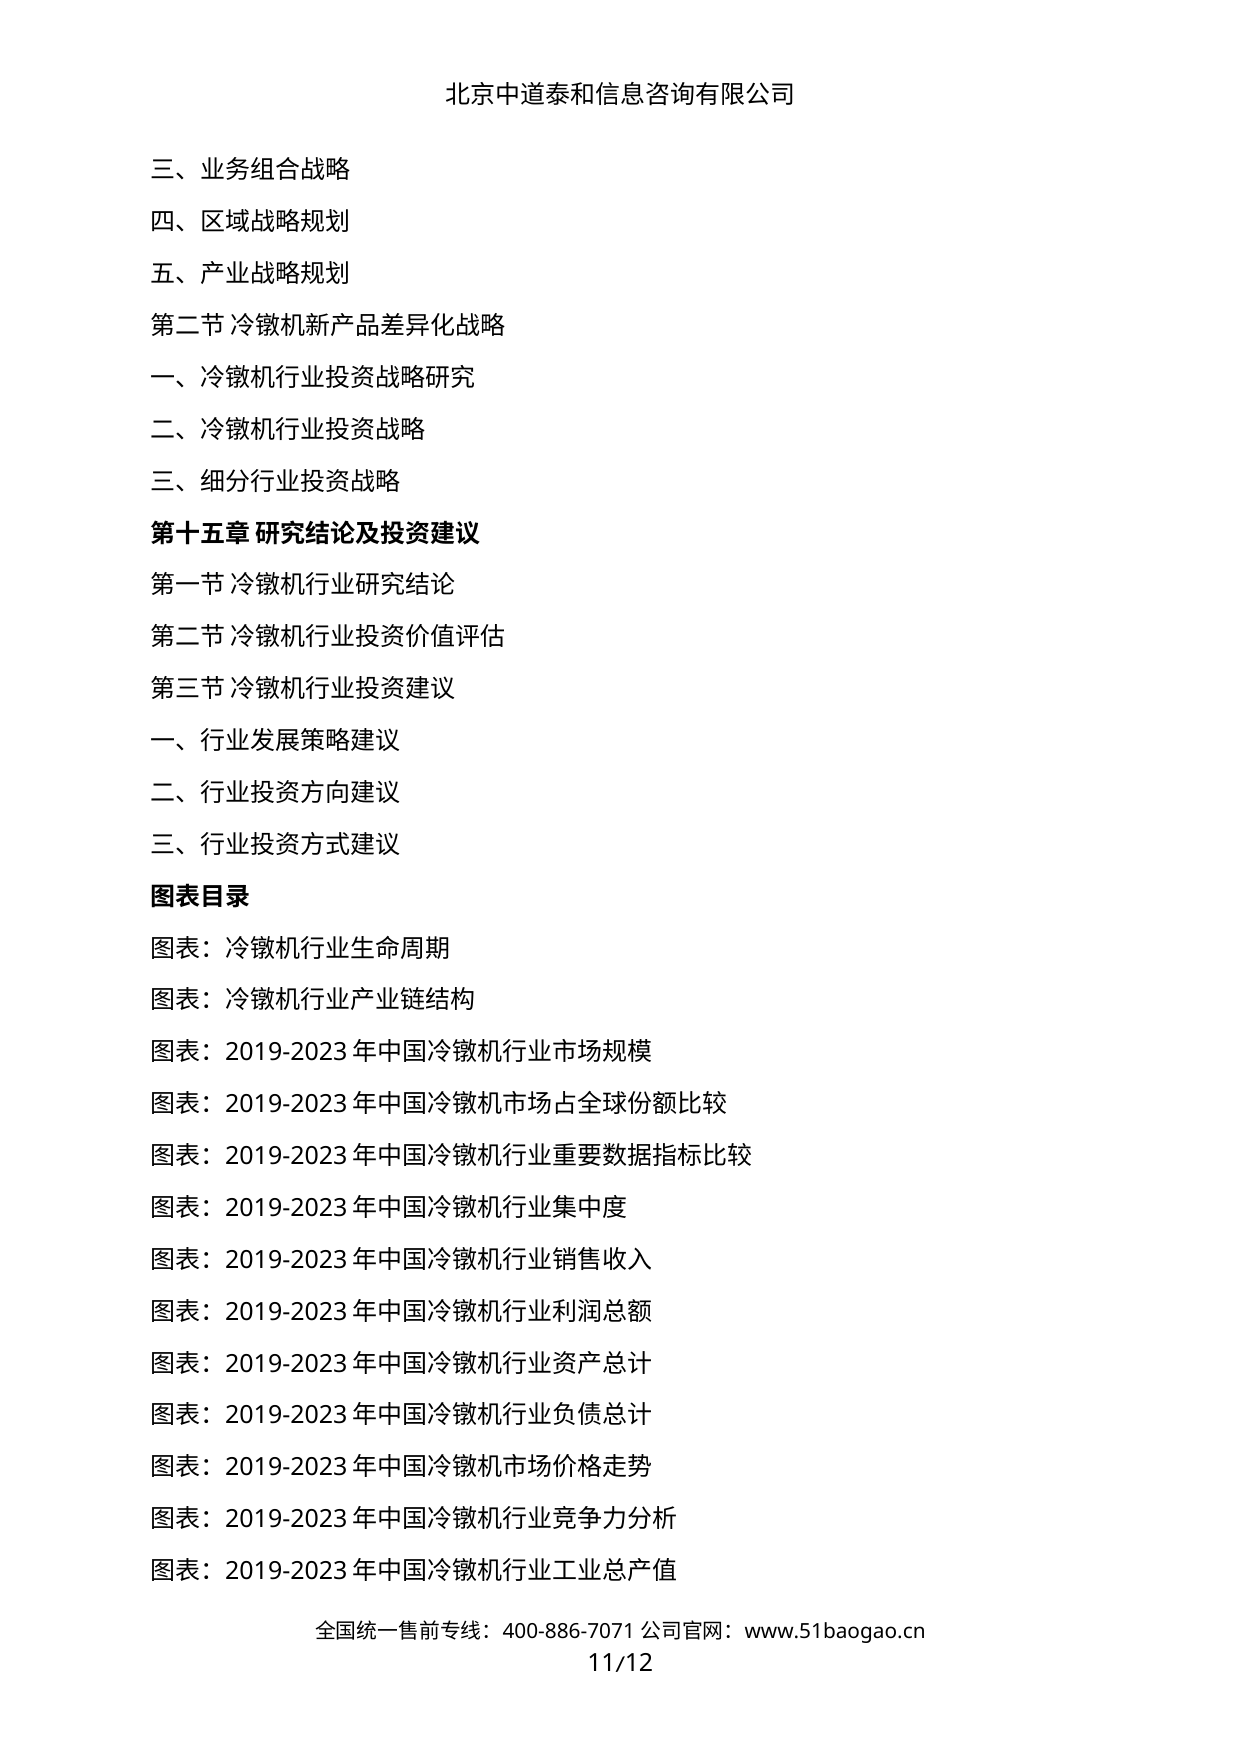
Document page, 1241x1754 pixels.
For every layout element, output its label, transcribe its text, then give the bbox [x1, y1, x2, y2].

text 图表：2019-2023年中国冷镦机市场价格走势 [150, 1447, 1090, 1483]
text 图表：2019-2023年中国冷镦机行业利润总额 [150, 1291, 1090, 1327]
text 二、行业投资方向建议 [150, 772, 1090, 809]
text 图表：2019-2023年中国冷镦机行业集中度 [150, 1187, 1090, 1224]
text 图表目录 [150, 876, 1090, 912]
text 三、行业投资方式建议 [150, 824, 1090, 861]
text 第二节 冷镦机行业投资价值评估 [150, 617, 1090, 653]
text 图表：2019-2023年中国冷镦机市场占全球份额比较 [150, 1084, 1090, 1120]
text 第一节 冷镦机行业研究结论 [150, 565, 1090, 601]
text 第十五章 研究结论及投资建议 [150, 513, 1090, 549]
text 二、冷镦机行业投资战略 [150, 409, 1090, 446]
text 图表：2019-2023年中国冷镦机行业工业总产值 [150, 1551, 1090, 1587]
text 图表：2019-2023年中国冷镦机行业负债总计 [150, 1395, 1090, 1431]
text 一、冷镦机行业投资战略研究 [150, 357, 1090, 394]
text 一、行业发展策略建议 [150, 721, 1090, 757]
text 四、区域战略规划 [150, 202, 1090, 238]
text 图表：2019-2023年中国冷镦机行业重要数据指标比较 [150, 1136, 1090, 1172]
text 图表：冷镦机行业产业链结构 [150, 980, 1090, 1016]
text 第三节 冷镦机行业投资建议 [150, 669, 1090, 705]
text 图表：2019-2023年中国冷镦机行业竞争力分析 [150, 1499, 1090, 1535]
text 第二节 冷镦机新产品差异化战略 [150, 306, 1090, 342]
text 三、业务组合战略 [150, 150, 1090, 186]
text 五、产业战略规划 [150, 254, 1090, 290]
text 三、细分行业投资战略 [150, 461, 1090, 497]
text 图表：2019-2023年中国冷镦机行业销售收入 [150, 1239, 1090, 1276]
text 图表：2019-2023年中国冷镦机行业市场规模 [150, 1032, 1090, 1068]
text 图表：冷镦机行业生命周期 [150, 928, 1090, 964]
text 图表：2019-2023年中国冷镦机行业资产总计 [150, 1343, 1090, 1379]
